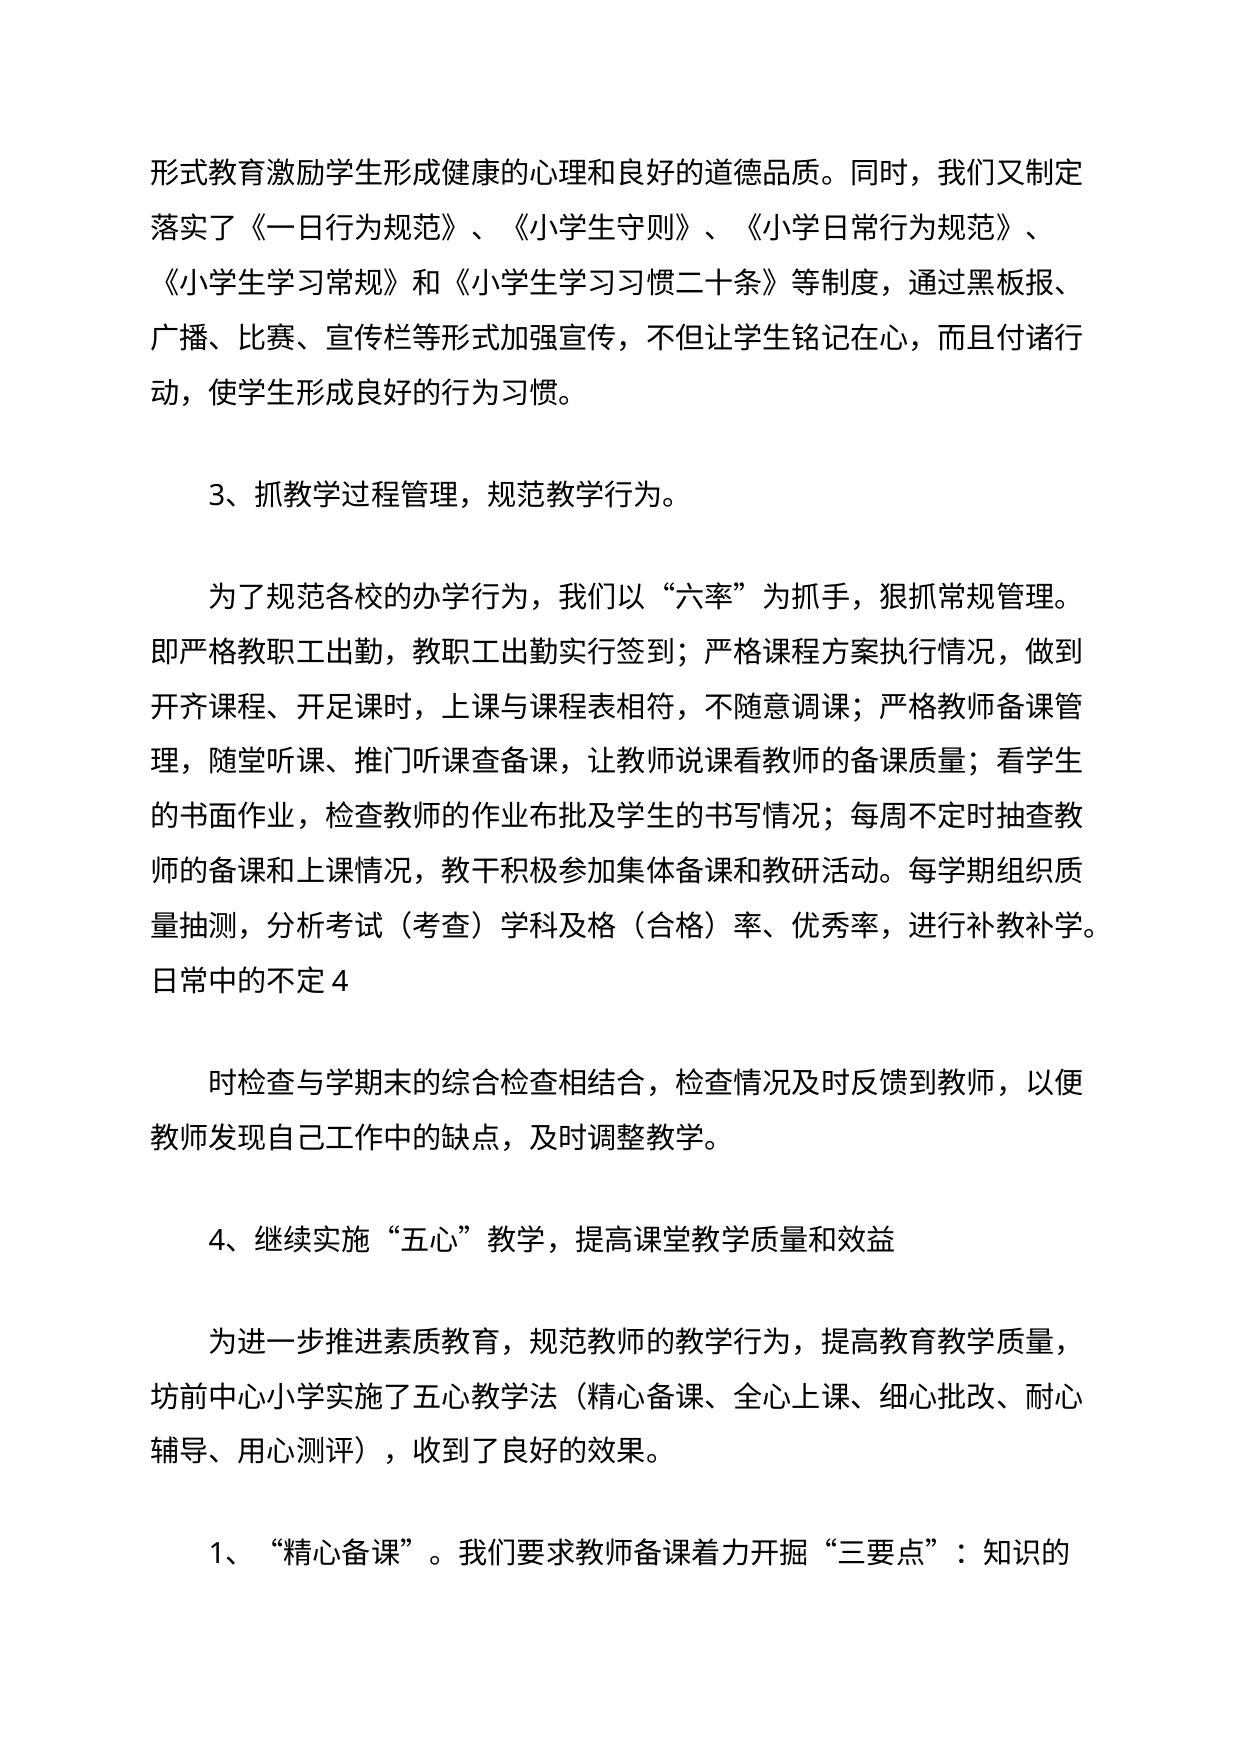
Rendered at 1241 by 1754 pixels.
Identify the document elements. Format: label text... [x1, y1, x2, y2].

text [150, 150, 1090, 412]
text 3、抓教学过程管理，规范教学行为。 [150, 471, 1090, 514]
text 4、继续实施“五心”教学，提高课堂教学质量和效益 [150, 1216, 1090, 1259]
text 时检查与学期末的综合检查相结合，检查情况及时反馈到教师，以便教师发现自己工作中的缺点，及时调整教学。 [150, 1059, 1090, 1157]
text 为了规范各校的办学行为，我们以“六率”为抓手，狠抓常规管理。即严格教职工出勤，教职工出勤实行签到；严格课程方案执行情况，做到开齐课程、开足课时，上课与课程表相符，不随意调课；严格教师备课管理，随堂听课、推门听课查备课，让教师说课看教师的备课质量；看学生的书面作业，检查教师的作业布批及学生的书写情况；每周不定时抽查教师的备课和上课情况，教干积极参加集体备课和教研活动。每学期组织质量抽测，分析考试（考查）学科及格（合格）率、优秀率，进行补教补学。日常中的不定 4 [150, 573, 1090, 1000]
text 为进一步推进素质教育，规范教师的教学行为，提高教育教学质量，坊前中心小学实施了五心教学法（精心备课、全心上课、细心批改、耐心辅导、用心测评），收到了良好的效果。 [150, 1318, 1090, 1470]
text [150, 1530, 1090, 1572]
